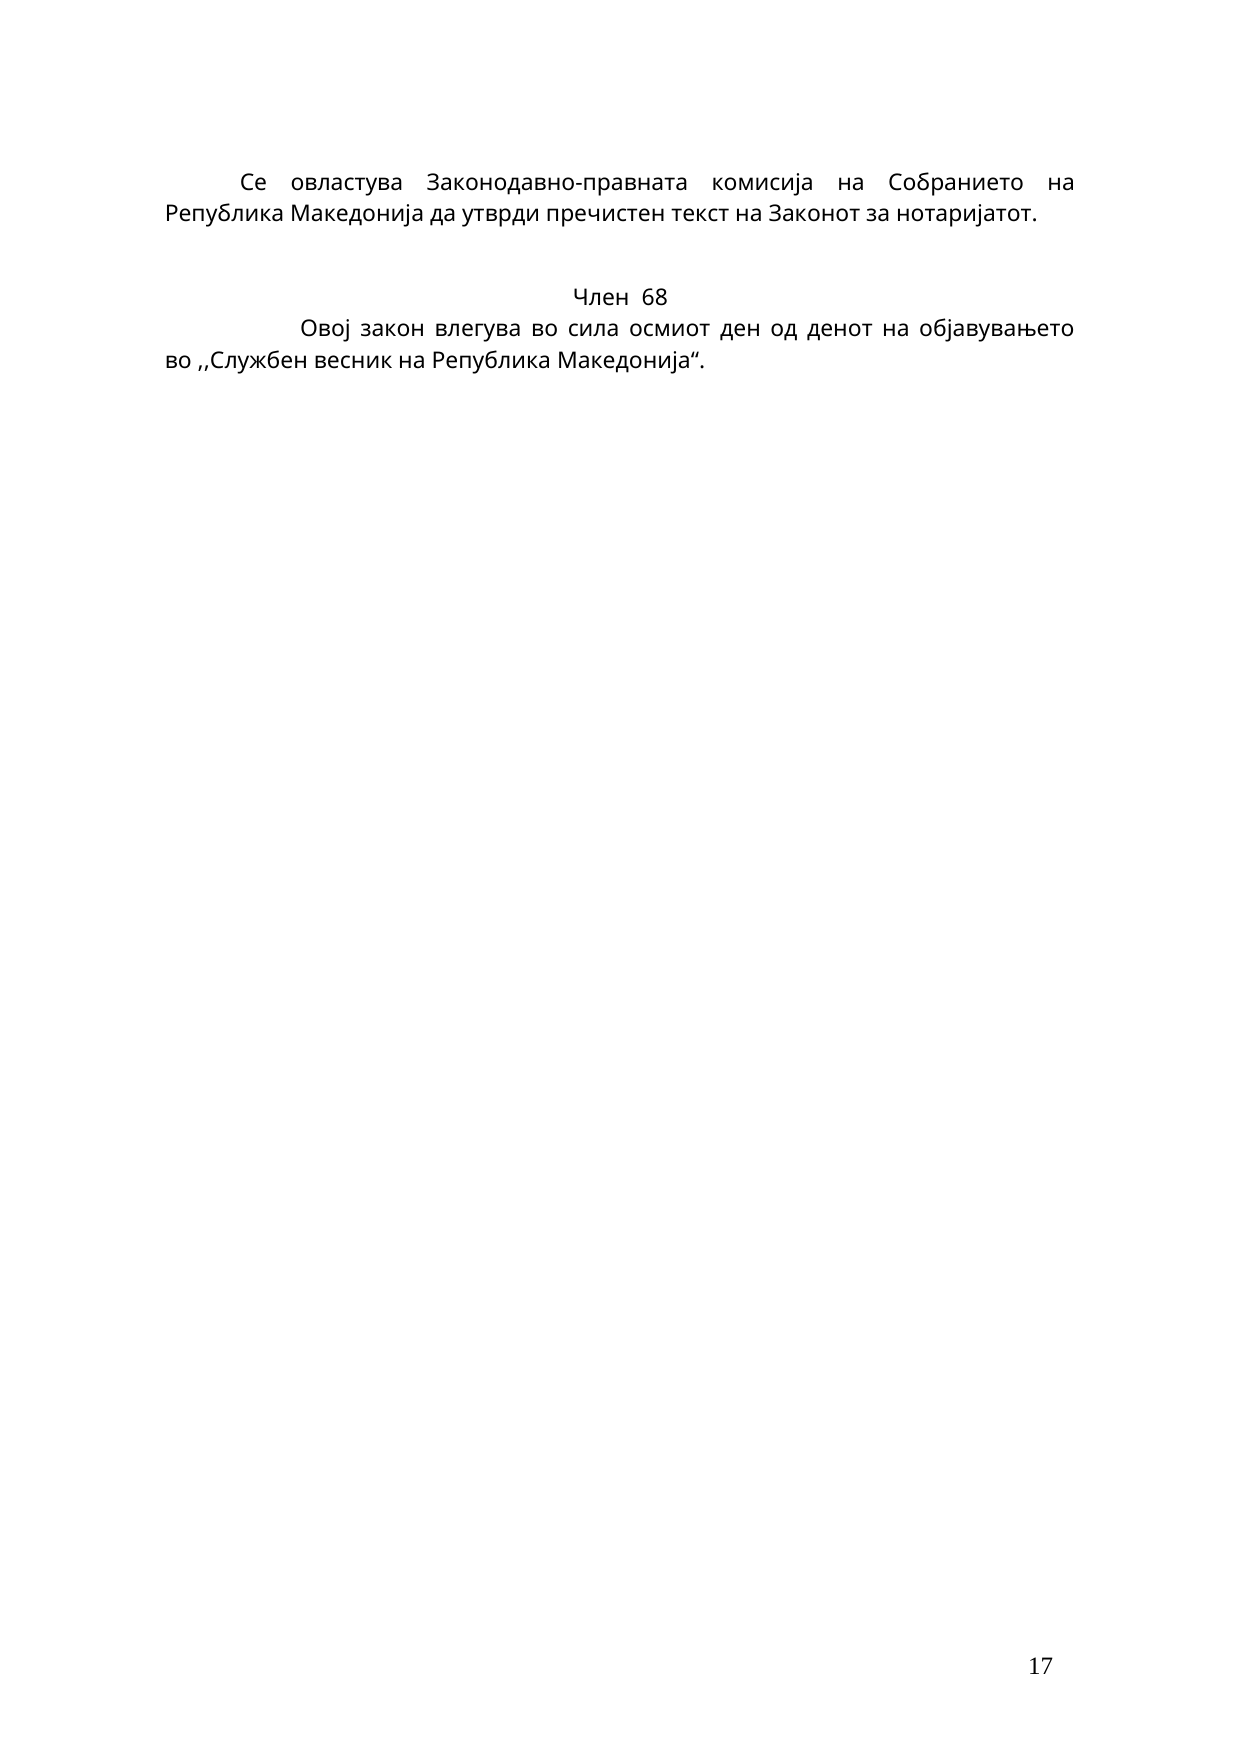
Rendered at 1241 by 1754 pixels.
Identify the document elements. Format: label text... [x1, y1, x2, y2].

text Член 68 [164, 281, 1076, 312]
text Овој закон влегува во сила осмиот ден од денот на објавувањето во ,,Службен весник на Република Македонија“. [164, 312, 1076, 375]
text Се овластува Законодавно-правната комисија на Собранието на Република Македонија да утврди пречистен текст на Законот за нотаријатот. [164, 166, 1076, 228]
